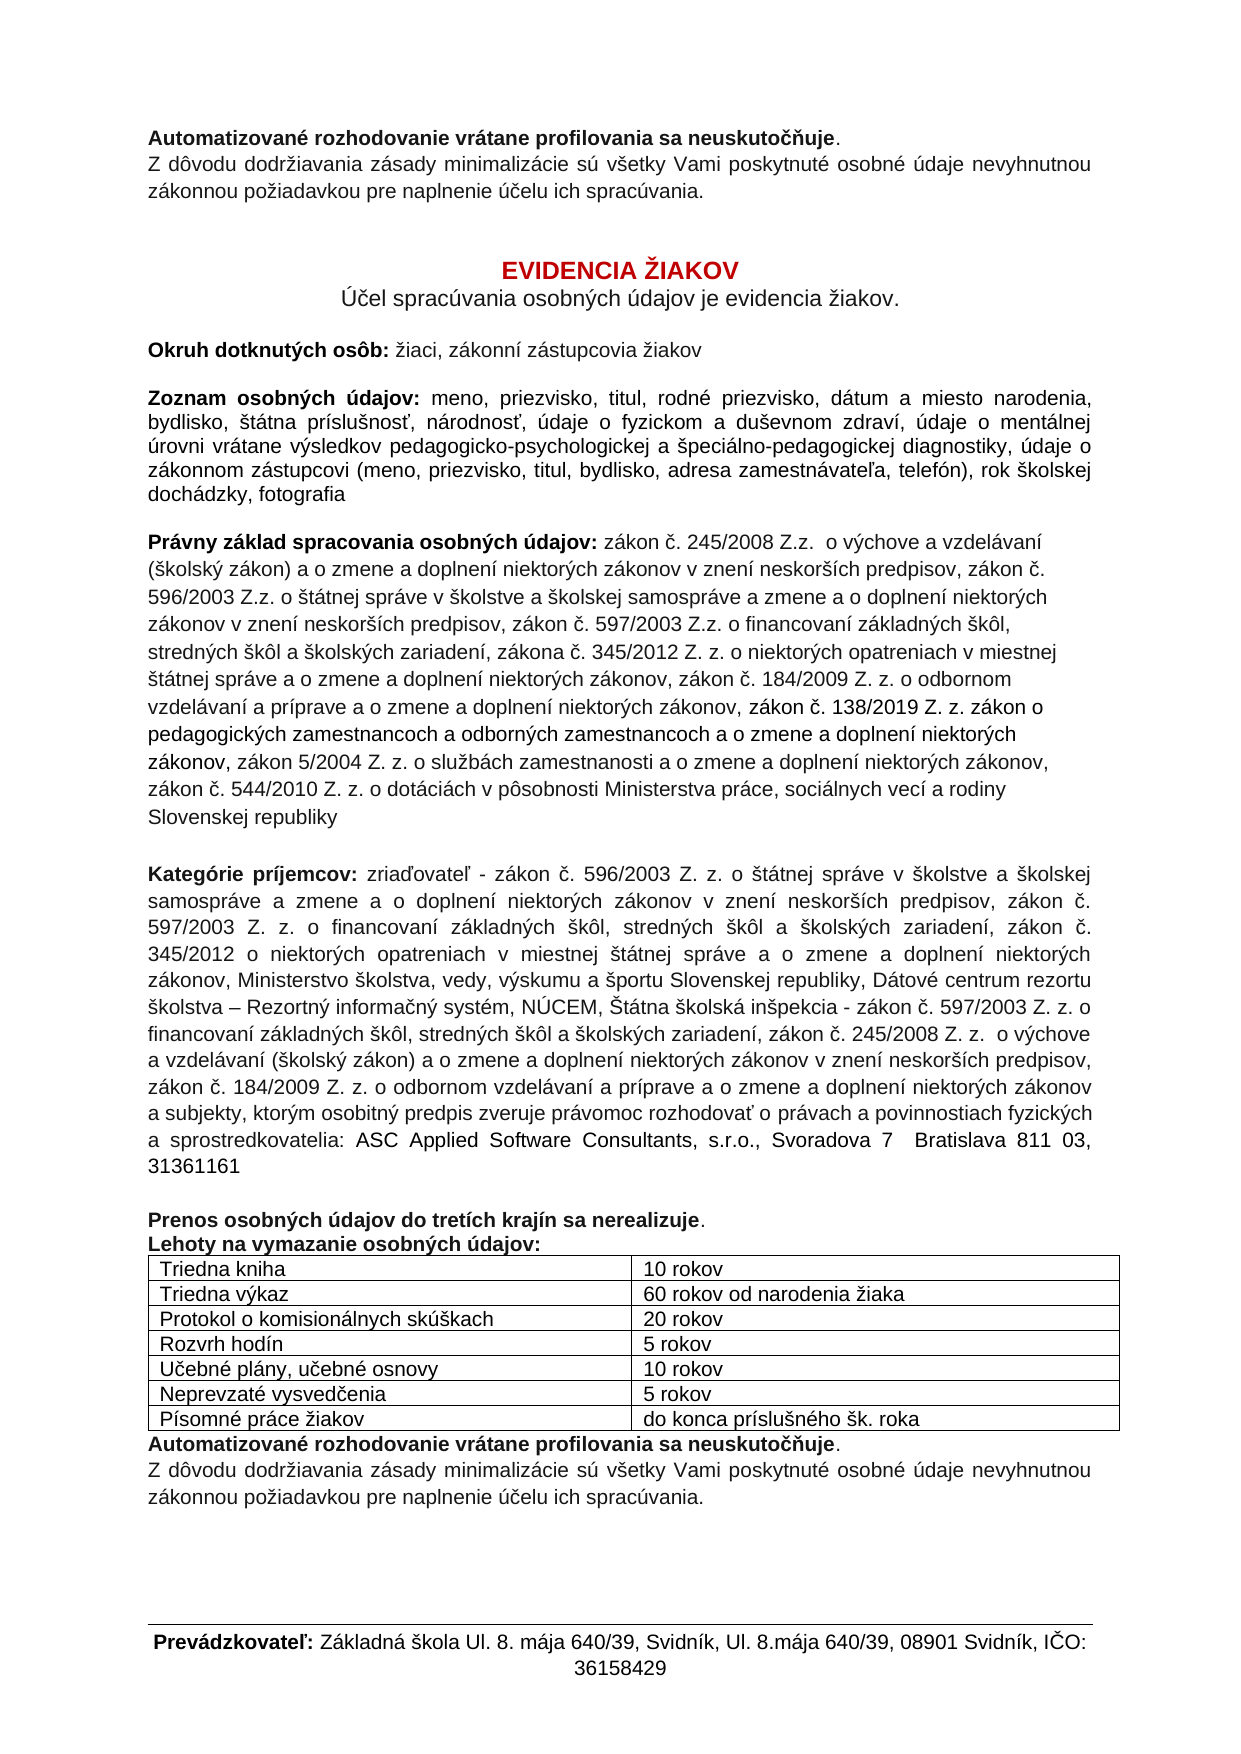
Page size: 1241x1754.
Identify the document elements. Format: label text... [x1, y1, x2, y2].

text Z dôvodu dodržiavania zásady minimalizácie sú všetky Vami poskytnuté osobné údaje nevyhnutnou zákonnou požiadavkou pre naplnenie účelu ich spracúvania. [148, 1455, 1093, 1508]
table_header 10 rokov [632, 1256, 1119, 1280]
table_cell 10 rokov [632, 1356, 1119, 1380]
table_cell Písomné práce žiakov [149, 1406, 631, 1430]
table_cell 5 rokov [632, 1331, 1119, 1355]
table_cell Triedna výkaz [149, 1281, 631, 1305]
text EVIDENCIA ŽIAKOV [148, 256, 1093, 285]
text Kategórie príjemcov: zriaďovateľ - zákon č. 596/2003 Z. z. o štátnej správe v školstve a školskej samospráve a zmene a o doplnení niektorých zákonov v znení neskorších predpisov, zákon č. 597/2003 Z. z. o financovaní základných škôl, stredných škôl a školských zariadení, zákon č. 345/2012 o niektorých opatreniach v miestnej štátnej správe a o zmene a doplnení niektorých zákonov, Ministerstvo školstva, vedy, výskumu a športu Slovenskej republiky, Dátové centrum rezortu školstva – Rezortný informačný systém, NÚCEM, Štátna školská inšpekcia - zákon č. 597/2003 Z. z. o financovaní základných škôl, stredných škôl a školských zariadení, zákon č. 245/2008 Z. z. o výchove a vzdelávaní (školský zákon) a o zmene a doplnení niektorých zákonov v znení neskorších predpisov, zákon č. 184/2009 Z. z. o odbornom vzdelávaní a príprave a o zmene a doplnení niektorých zákonov a subjekty, ktorým osobitný predpis zveruje právomoc rozhodovať o právach a povinnostiach fyzických a sprostredkovatelia: ASC Applied Software Consultants, s.r.o., Svoradova 7 Bratislava 811 03, 31361161 [148, 859, 1093, 1178]
text Automatizované rozhodovanie vrátane profilovania sa neuskutočňuje. [148, 126, 1093, 150]
table_cell Učebné plány, učebné osnovy [149, 1356, 631, 1380]
text Automatizované rozhodovanie vrátane profilovania sa neuskutočňuje. [148, 1431, 1093, 1455]
text Právny základ spracovania osobných údajov: zákon č. 245/2008 Z.z. o výchove a vzdelávaní (školský zákon) a o zmene a doplnení niektorých zákonov v znení neskorších predpisov, zákon č. 596/2003 Z.z. o štátnej správe v školstve a školskej samospráve a zmene a o doplnení niektorých zákonov v znení neskorších predpisov, zákon č. 597/2003 Z.z. o financovaní základných škôl, stredných škôl a školských zariadení, zákona č. 345/2012 Z. z. o niektorých opatreniach v miestnej štátnej správe a o zmene a doplnení niektorých zákonov, zákon č. 184/2009 Z. z. o odbornom vzdelávaní a príprave a o zmene a doplnení niektorých zákonov, zákon č. 138/2019 Z. z. zákon o pedagogických zamestnancoch a odborných zamestnancoch a o zmene a doplnení niektorých zákonov, zákon 5/2004 Z. z. o službách zamestnanosti a o zmene a doplnení niektorých zákonov, zákon č. 544/2010 Z. z. o dotáciách v pôsobnosti Ministerstva práce, sociálnych vecí a rodiny Slovenskej republiky [148, 529, 1093, 828]
table_cell do konca príslušného šk. roka [632, 1406, 1119, 1430]
text Lehoty na vymazanie osobných údajov: [148, 1231, 1093, 1255]
table_cell 5 rokov [632, 1381, 1119, 1405]
table_cell 60 rokov od narodenia žiaka [632, 1281, 1119, 1305]
table_cell Protokol o komisionálnych skúškach [149, 1306, 631, 1330]
table_cell 20 rokov [632, 1306, 1119, 1330]
text Prenos osobných údajov do tretích krajín sa nerealizuje. [148, 1205, 1093, 1231]
table_cell Neprevzaté vysvedčenia [149, 1381, 631, 1405]
text Zoznam osobných údajov: meno, priezvisko, titul, rodné priezvisko, dátum a miesto narodenia, bydlisko, štátna príslušnosť, národnosť, údaje o fyzickom a duševnom zdraví, údaje o mentálnej úrovni vrátane výsledkov pedagogicko-psychologickej a špeciálno-pedagogickej diagnostiky, údaje o zákonnom zástupcovi (meno, priezvisko, titul, bydlisko, adresa zamestnávateľa, telefón), rok školskej dochádzky, fotografia [148, 386, 1093, 506]
text Z dôvodu dodržiavania zásady minimalizácie sú všetky Vami poskytnuté osobné údaje nevyhnutnou zákonnou požiadavkou pre naplnenie účelu ich spracúvania. [148, 150, 1093, 203]
text Účel spracúvania osobných údajov je evidencia žiakov. [148, 285, 1093, 311]
table_cell Rozvrh hodín [149, 1331, 631, 1355]
text Okruh dotknutých osôb: žiaci, zákonní zástupcovia žiakov [148, 338, 1093, 362]
table_header Triedna kniha [149, 1256, 631, 1280]
